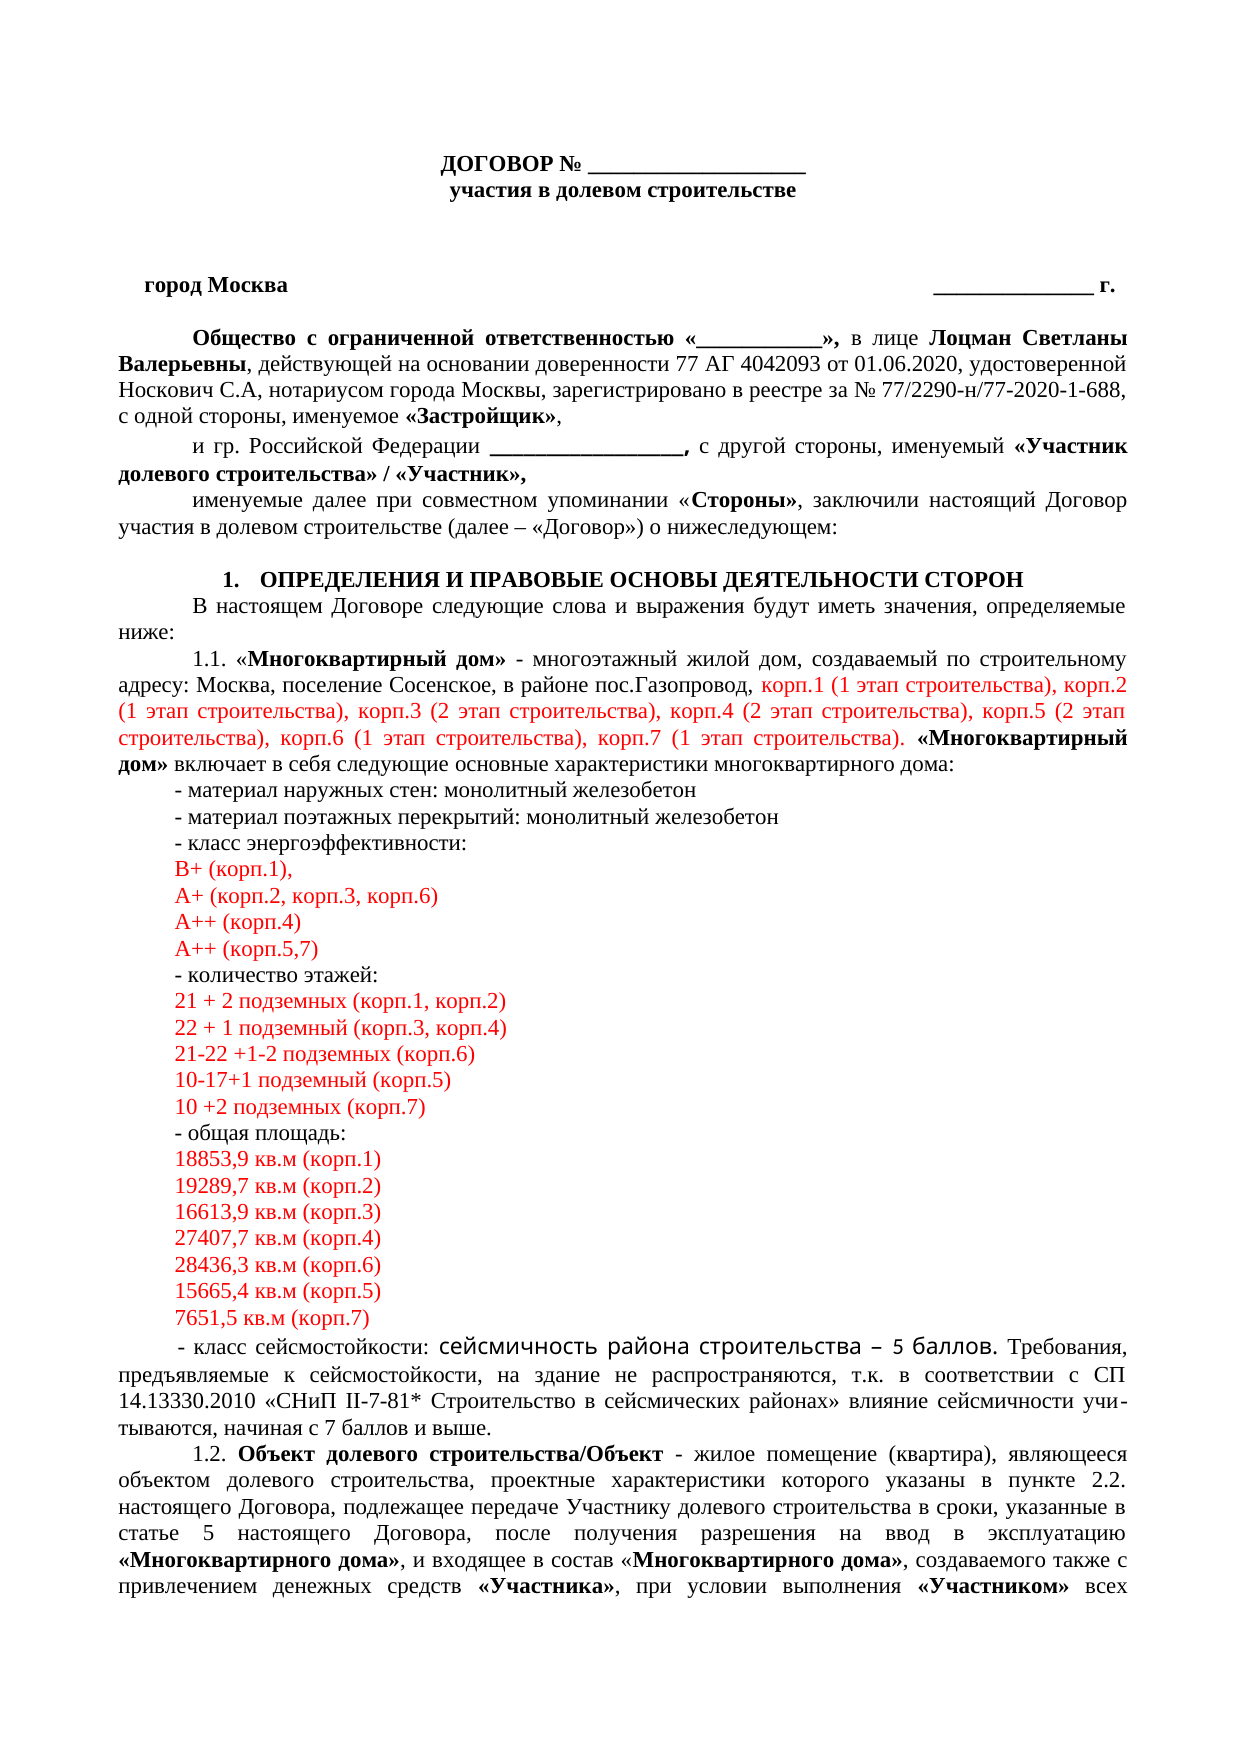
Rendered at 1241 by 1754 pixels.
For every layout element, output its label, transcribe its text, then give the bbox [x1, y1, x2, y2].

text 10-17+1 подземный (корп.5) [118, 1066, 1128, 1093]
text В настоящем Договоре следующие слова и выражения будут иметь значения, определяемые ниже: [118, 592, 1128, 645]
text 18853,9 кв.м (корп.1) [118, 1145, 1128, 1172]
text - материал поэтажных перекрытий: монолитный железобетон [118, 803, 1128, 829]
text А++ (корп.4) [118, 908, 1128, 934]
text 1.1. «Многоквартирный дом» - многоэтажный жилой дом, создаваемый по строительному адресу: Москва, поселение Сосенское, в районе пос.Газопровод, корп.1 (1 этап строительства), корп.2 (1 этап строительства), корп.3 (2 этап строительства), корп.4 (2 этап строительства), корп.5 (2 этап строительства), корп.6 (1 этап строительства), корп.7 (1 этап строительства). «Многоквартирный дом» включает в себя следующие основные характеристики многоквартирного дома: [118, 645, 1128, 776]
list ОПРЕДЕЛЕНИЯ И ПРАВОВЫЕ ОСНОВЫ ДЕЯТЕЛЬНОСТИ СТОРОН [118, 566, 1128, 592]
text Договор № ___________________ [118, 150, 1128, 176]
table_header город Москва [129, 271, 779, 297]
text Общество с ограниченной ответственностью «___________», в лице Лоцман Светланы Валерьевны, действующей на основании доверенности 77 АГ 4042093 от 01.06.2020, удостоверенной Носкович С.А, нотариусом города Москвы, зарегистрировано в реестре за № 77/2290-н/77-2020-1-688, с одной стороны, именуемое «Застройщик», [118, 323, 1128, 429]
text 21-22 +1-2 подземных (корп.6) [118, 1040, 1128, 1066]
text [118, 1440, 1128, 1598]
text В+ (корп.1), [118, 856, 1128, 882]
text 21 + 2 подземных (корп.1, корп.2) [118, 987, 1128, 1014]
text и гр. Российской Федерации _________________, с другой стороны, именуемый «Участник долевого строительства» / «Участник», [118, 429, 1128, 487]
text А++ (корп.5,7) [118, 934, 1128, 961]
text 10 +2 подземных (корп.7) [118, 1093, 1128, 1119]
text 19289,7 кв.м (корп.2) [118, 1172, 1128, 1198]
text 27407,7 кв.м (корп.4) [118, 1224, 1128, 1251]
text - материал наружных стен: монолитный железобетон [118, 776, 1128, 803]
text - общая площадь: [118, 1119, 1128, 1145]
text - количество этажей: [118, 961, 1128, 987]
text участия в долевом строительстве [118, 176, 1128, 203]
text 15665,4 кв.м (корп.5) [118, 1277, 1128, 1303]
text 16613,9 кв.м (корп.3) [118, 1198, 1128, 1224]
text именуемые далее при совместном упоминании «Стороны», заключили настоящий Договор участия в долевом строительстве (далее – «Договор») о нижеследующем: [118, 487, 1128, 539]
text А+ (корп.2, корп.3, корп.6) [118, 882, 1128, 908]
text 7651,5 кв.м (корп.7) [118, 1303, 1128, 1330]
text 22 + 1 подземный (корп.3, корп.4) [118, 1014, 1128, 1040]
text - класс сейсмостойкости: сейсмичность района строительства – 5 баллов. Требования, предъявляемые к сейсмостойкости, на здание не распространяются, т.к. в соответствии с СП 14.13330.2010 «СНиП II-7-81* Строительство в сейсмических районах» влияние сейсмичности учитываются, начиная с 7 баллов и выше. [118, 1330, 1128, 1440]
text 28436,3 кв.м (корп.6) [118, 1251, 1128, 1277]
text - класс энергоэффективности: [118, 829, 1128, 856]
table_header ______________ г. [779, 271, 1148, 297]
